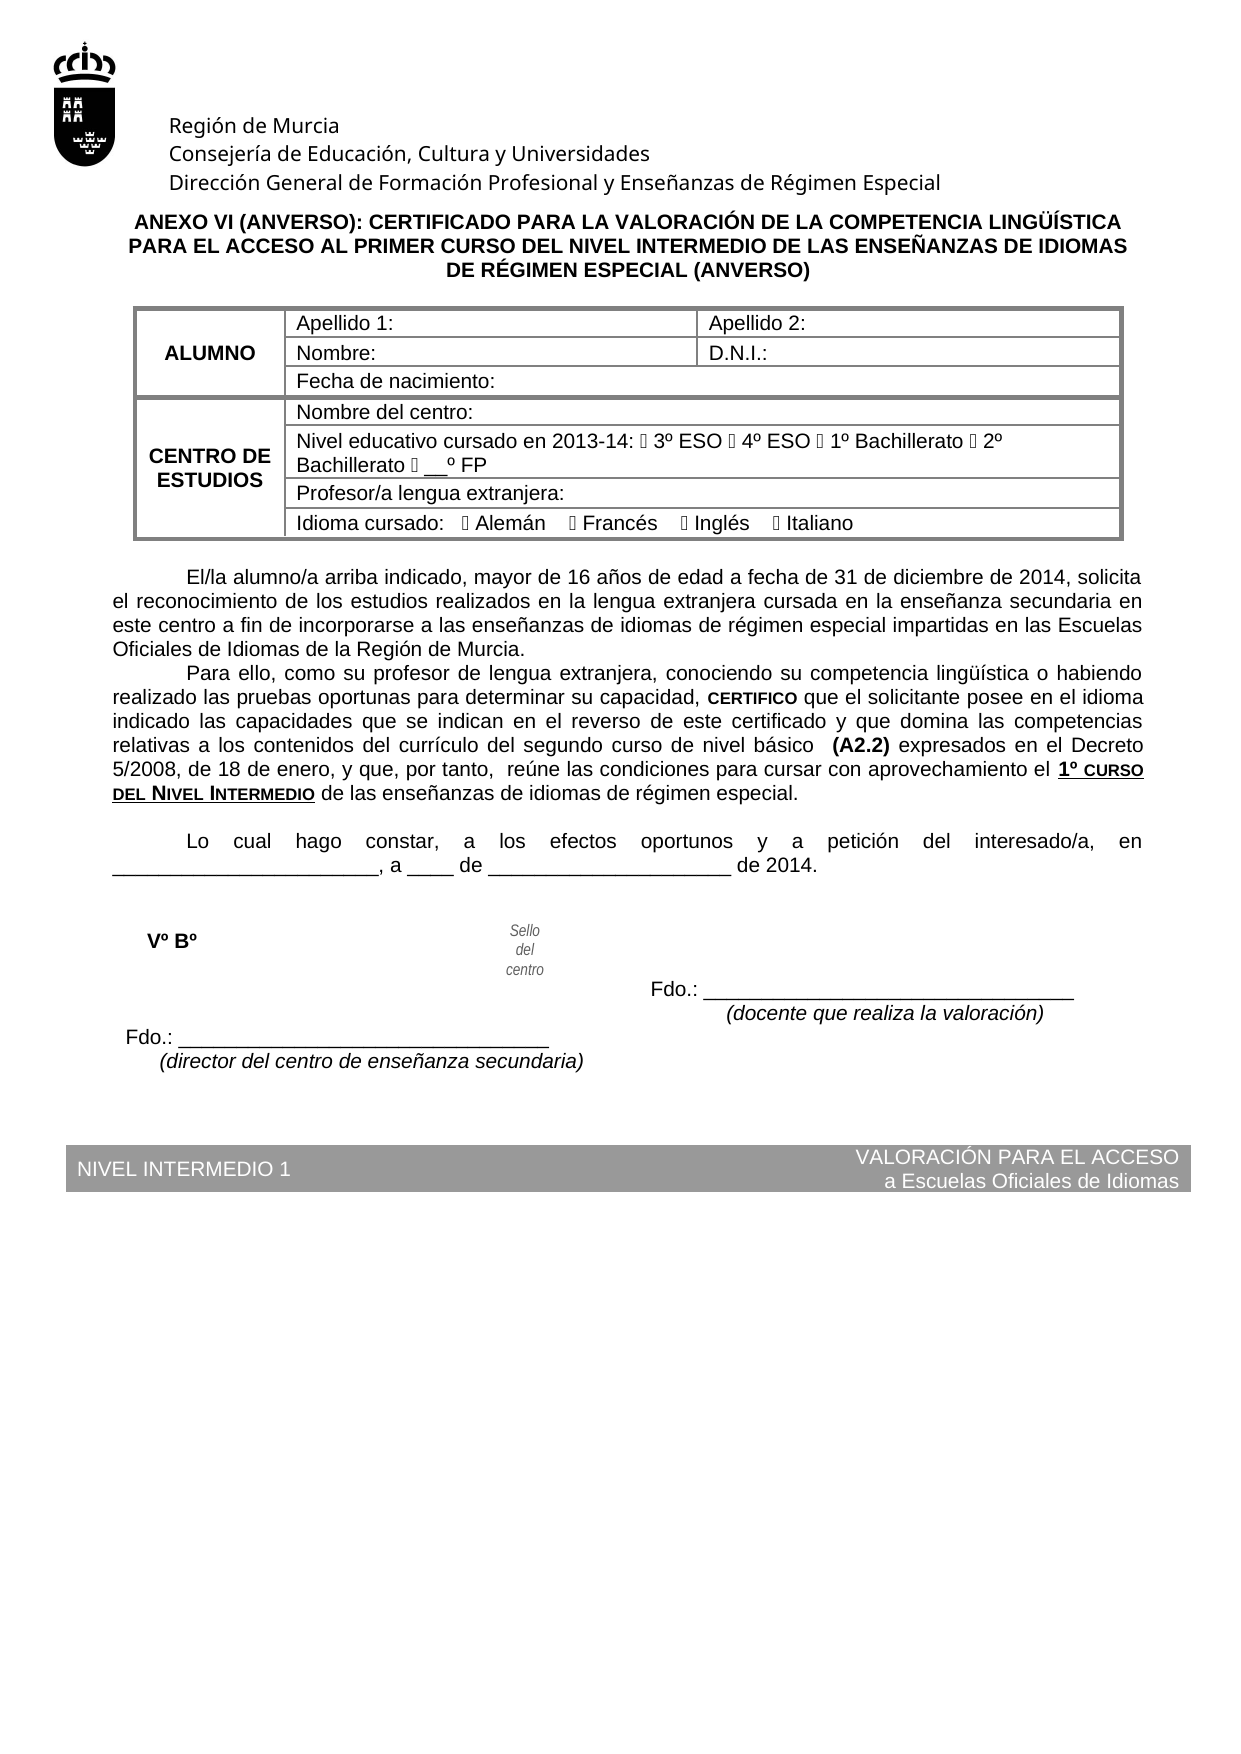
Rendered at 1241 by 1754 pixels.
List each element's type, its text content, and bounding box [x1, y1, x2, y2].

text El/la alumno/a arriba indicado, mayor de 16 años de edad a fecha de 31 de diciembre de 2014, solicita el reconocimiento de los estudios realizados en la lengua extranjera cursada en la enseñanza secundaria en este centro a fin de incorporarse a las enseñanzas de idiomas de régimen especial impartidas en las Escuelas Oficiales de Idiomas de la Región de Murcia. [112, 565, 1144, 661]
table_header Apellido 1: [286, 311, 696, 336]
text (docente que realiza la valoración) [112, 1001, 1144, 1025]
table_cell Nivel educativo cursado en 2013-14: 3º ESO 4º ESO 1º Bachillerato 2º Bachillerato __º FP [286, 426, 1119, 477]
table_cell D.N.I.: [698, 338, 1119, 365]
table_cell Profesor/a lengua extranjera: [286, 479, 1119, 507]
table_cell Nombre: [286, 338, 696, 365]
text Para ello, como su profesor de lengua extranjera, conociendo su competencia lingüística o habiendo realizado las pruebas oportunas para determinar su capacidad, certifico que el solicitante posee en el idioma indicado las capacidades que se indican en el reverso de este certificado y que domina las competencias relativas a los contenidos del currículo del segundo curso de nivel básico (A2.2) expresados en el Decreto 5/2008, de 18 de enero, y que, por tanto, reúne las condiciones para cursar con aprovechamiento el 1º curso del Nivel Intermedio de las enseñanzas de idiomas de régimen especial. [112, 661, 1144, 804]
text Vº Bº [112, 929, 1144, 953]
table_cell Idioma cursado: Alemán Francés Inglés Italiano [286, 509, 1119, 536]
table_cell Fecha de nacimiento: [286, 367, 1119, 395]
table_header NIVEL INTERMEDIO 1 [66, 1145, 647, 1192]
text Fdo.: ________________________________ [112, 977, 1144, 1001]
table_header VALORACIÓN PARA EL ACCESO a Escuelas Oficiales de Idiomas [647, 1145, 1191, 1192]
text (director del centro de enseñanza secundaria) [112, 1049, 1144, 1073]
text Lo cual hago constar, a los efectos oportunos y a petición del interesado/a, en _______________________, a ____ de _____________________ de 2014. [112, 828, 1144, 876]
text ANEXO VI (ANVERSO): CERTIFICADO PARA LA VALORACIÓN DE LA COMPETENCIA LINGÜÍSTICA PARA EL ACCESO AL PRIMER CURSO DEL NIVEL INTERMEDIO DE LAS ENSEÑANZAS DE IDIOMAS DE RÉGIMEN ESPECIAL (ANVERSO) [112, 210, 1144, 282]
table_header ALUMNO [137, 311, 284, 395]
table_header Apellido 2: [698, 311, 1119, 336]
text Fdo.: ________________________________ [112, 1025, 1144, 1049]
picture [0, 0, 129, 244]
table_cell Nombre del centro: [286, 400, 1119, 424]
table_cell CENTRO DE ESTUDIOS [137, 400, 284, 536]
